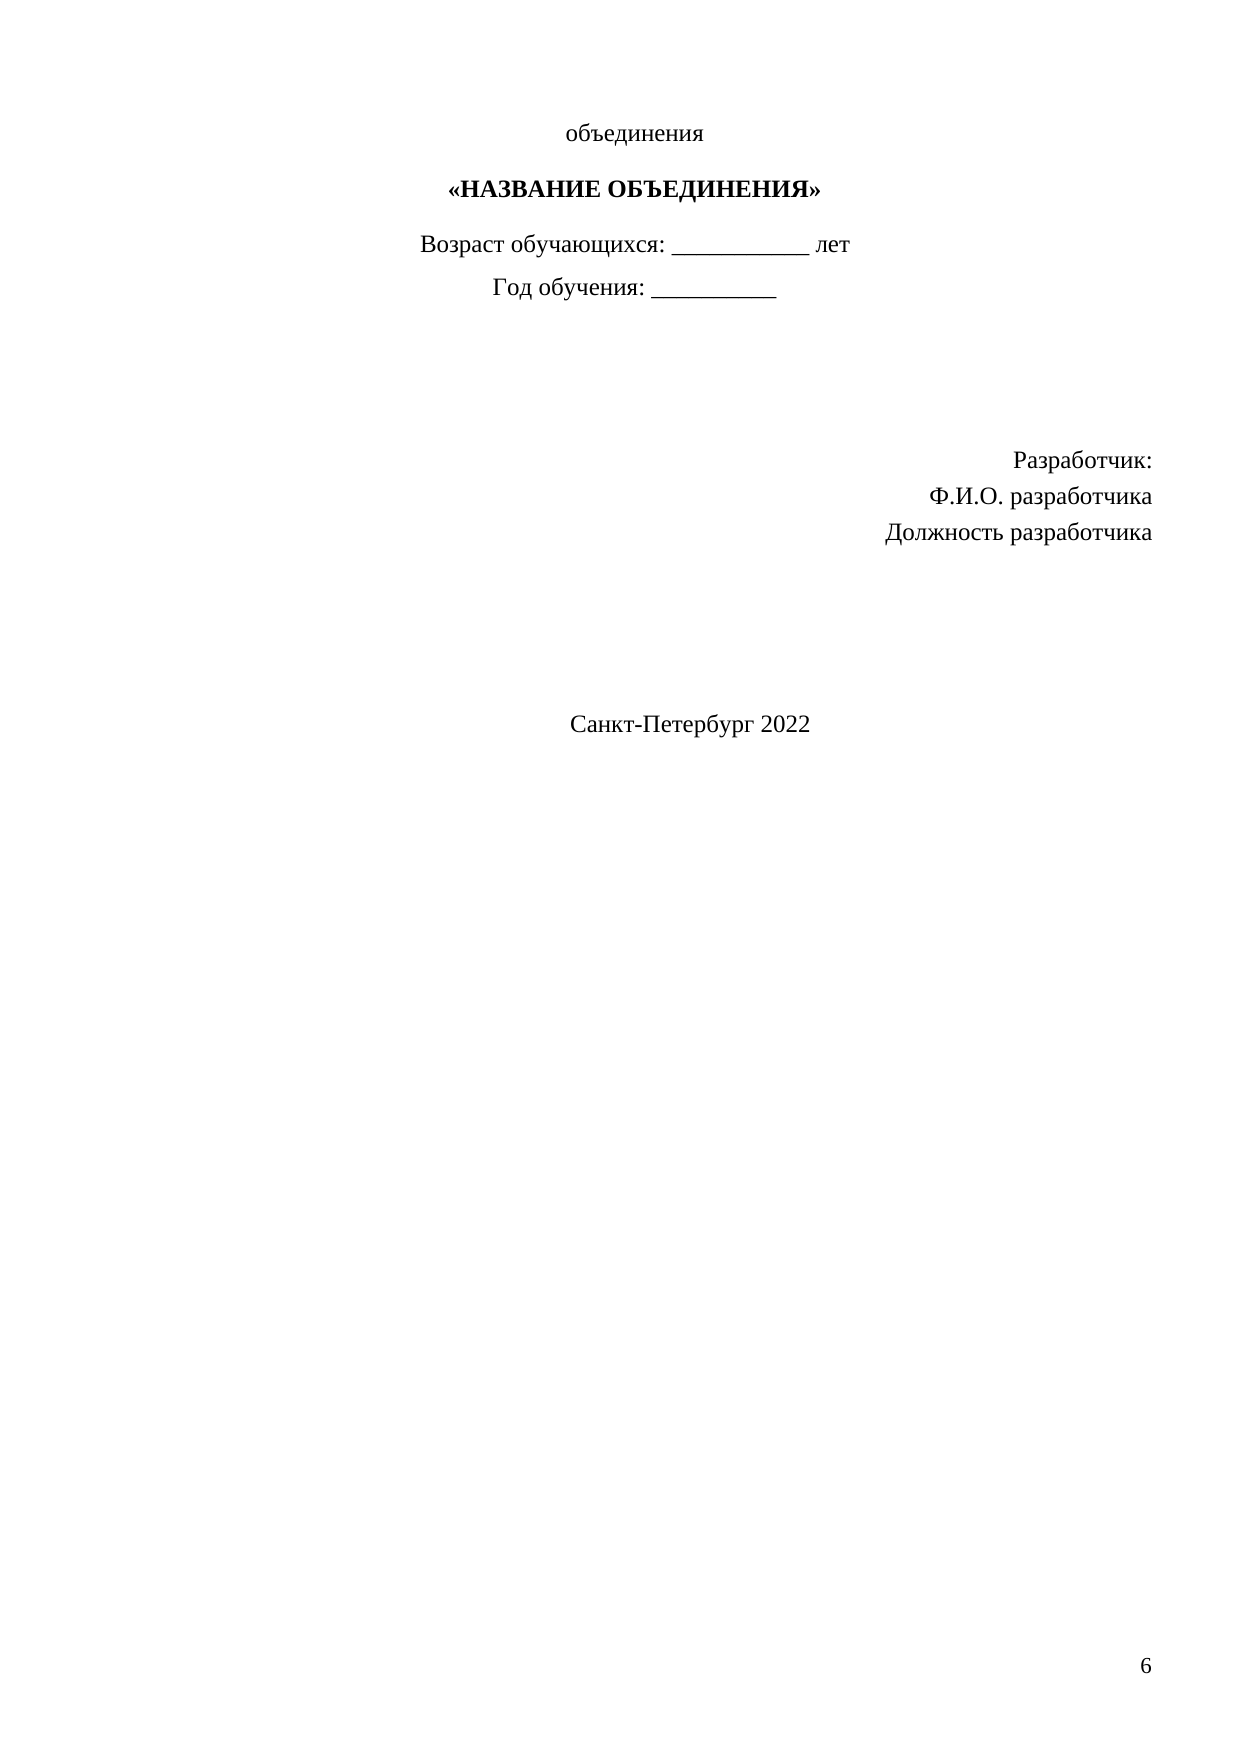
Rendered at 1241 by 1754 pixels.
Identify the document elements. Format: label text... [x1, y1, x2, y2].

text Год обучения: __________ [379, 272, 889, 301]
text Должность разработчика [118, 517, 1152, 546]
text объединения [118, 118, 1151, 147]
text Ф.И.О. разработчика [118, 481, 1152, 510]
text Разработчик: [118, 445, 1152, 474]
text «НАЗВАНИЕ ОБЪЕДИНЕНИЯ» [118, 174, 1151, 202]
text Санкт-Петербург 2022 [229, 709, 1152, 738]
text Возраст обучающихся: ___________ лет [118, 229, 1152, 258]
